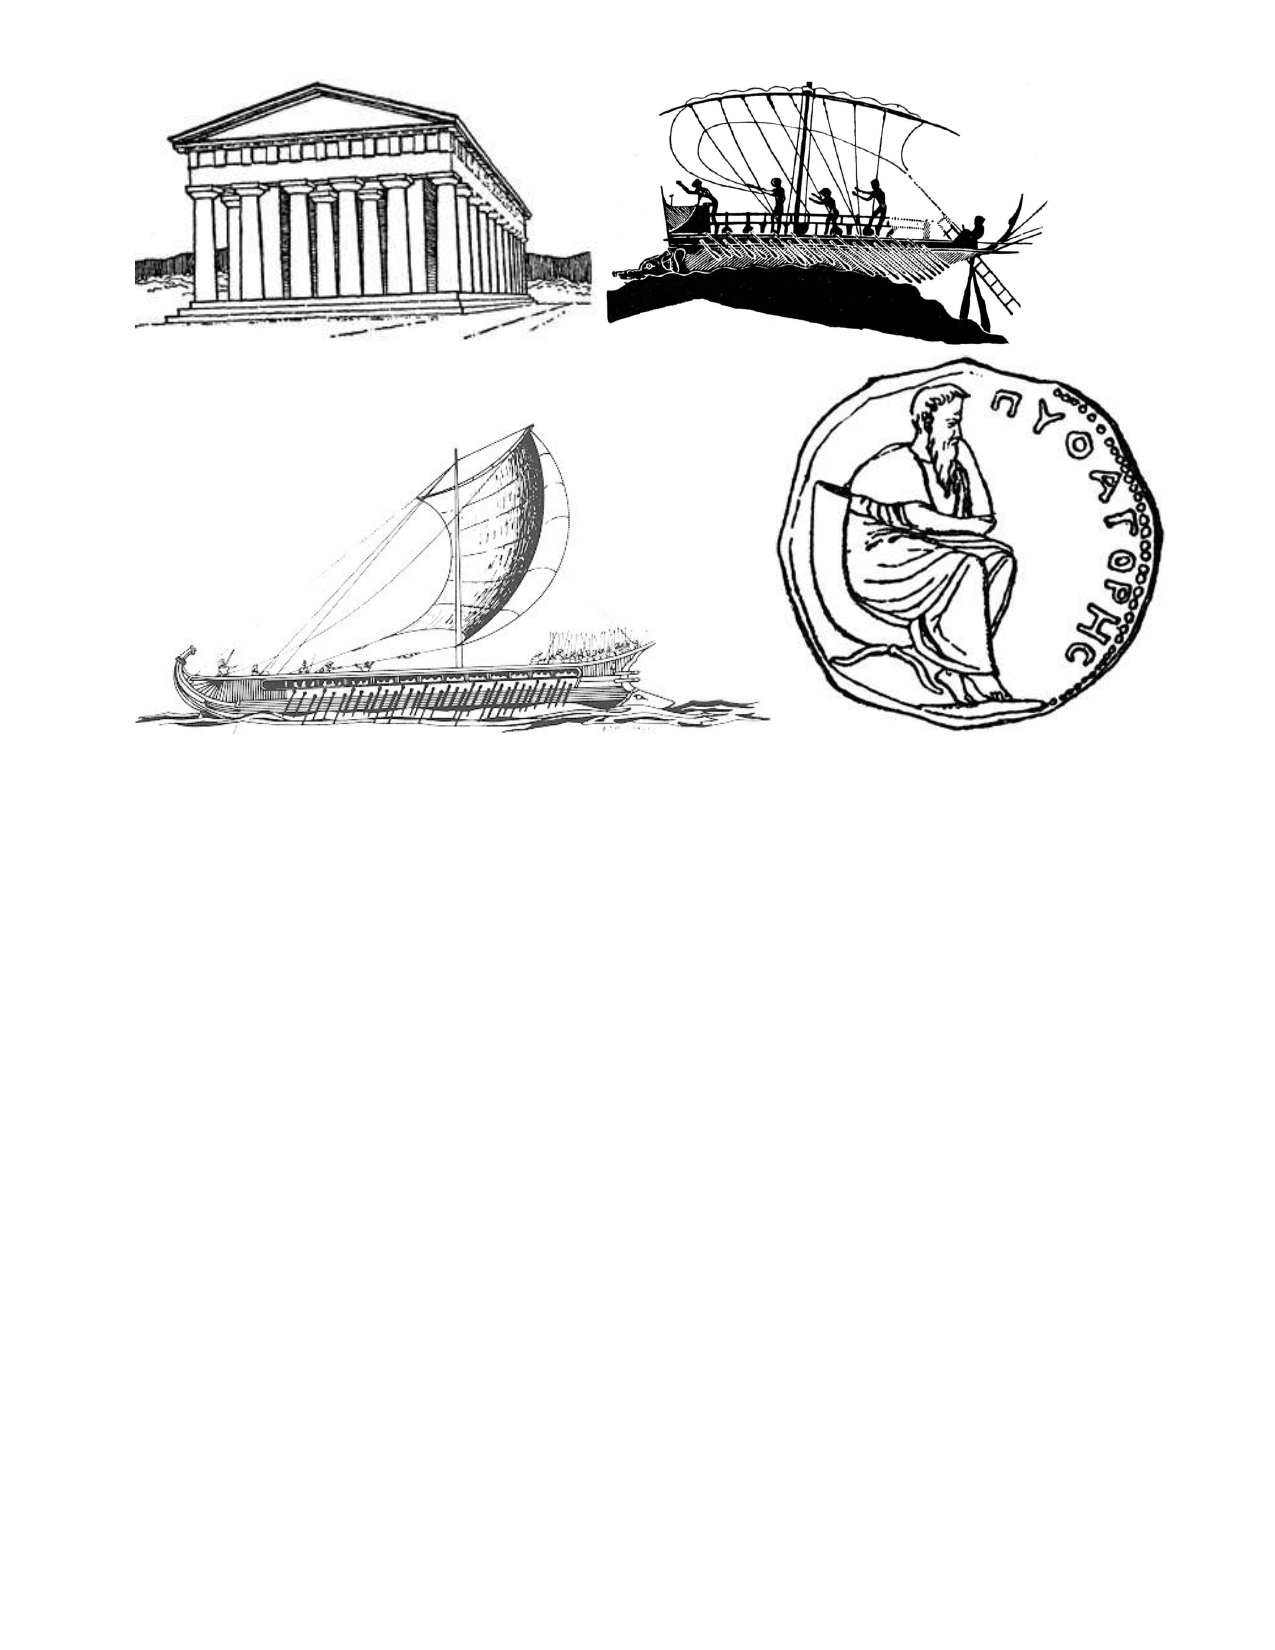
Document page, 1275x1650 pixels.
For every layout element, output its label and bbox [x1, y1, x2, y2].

picture [135, 75, 1057, 352]
picture [135, 355, 1167, 734]
